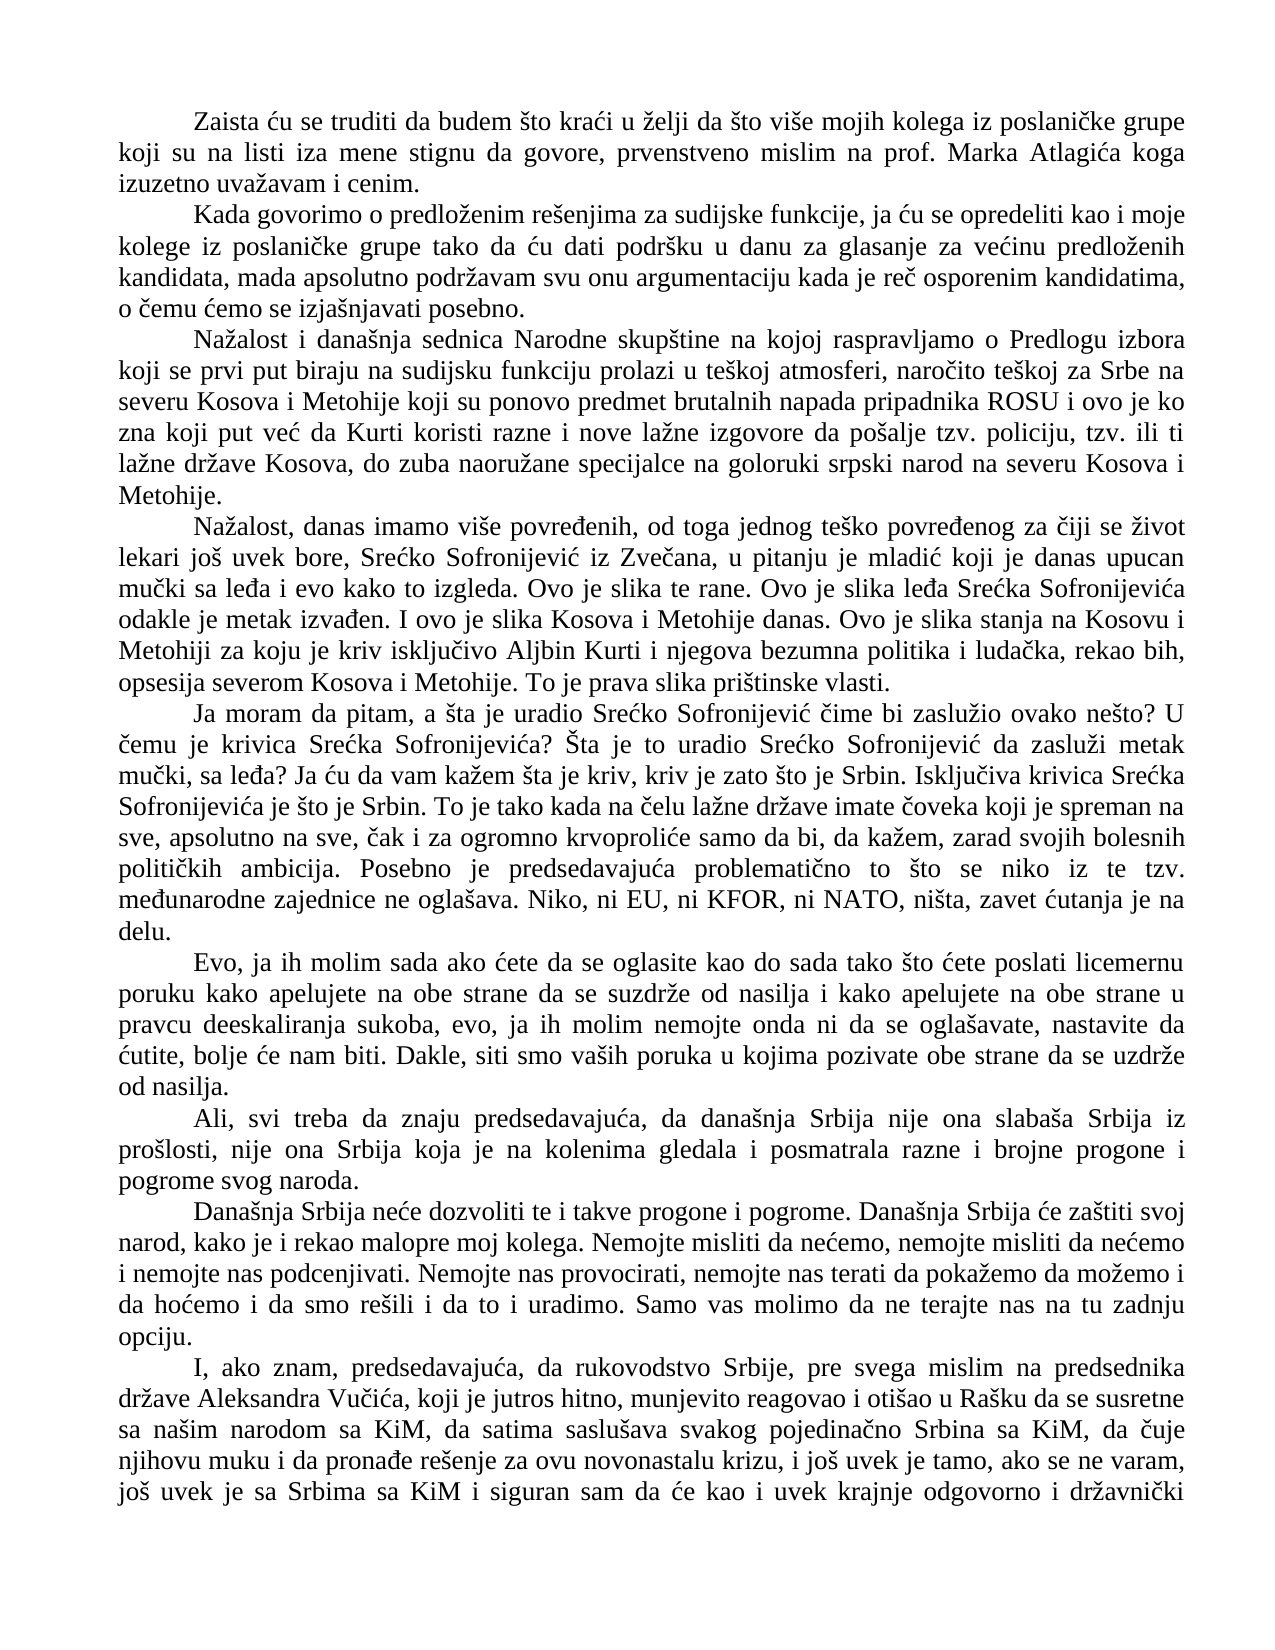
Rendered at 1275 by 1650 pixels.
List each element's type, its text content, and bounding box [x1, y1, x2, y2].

text Današnja Srbija neće dozvoliti te i takve progone i pogrome. Današnja Srbija će zaštiti svoj narod, kako je i rekao malopre moj kolega. Nemojte misliti da nećemo, nemojte misliti da nećemo i nemojte nas podcenjivati. Nemojte nas provocirati, nemojte nas terati da pokažemo da možemo i da hoćemo i da smo rešili i da to i uradimo. Samo vas molimo da ne terajte nas na tu zadnju opciju. [118, 1195, 1186, 1351]
text Nažalost i današnja sednica Narodne skupštine na kojoj raspravljamo o Predlogu izbora koji se prvi put biraju na sudijsku funkciju prolazi u teškoj atmosferi, naročito teškoj za Srbe na severu Kosova i Metohije koji su ponovo predmet brutalnih napada pripadnika ROSU i ovo je ko zna koji put već da Kurti koristi razne i nove lažne izgovore da pošalje tzv. policiju, tzv. ili ti lažne države Kosova, do zuba naoružane specijalce na goloruki srpski narod na severu Kosova i Metohije. [118, 323, 1186, 510]
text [118, 1351, 1186, 1507]
text Zaista ću se truditi da budem što kraći u želji da što više mojih kolega iz poslaničke grupe koji su na listi iza mene stignu da govore, prvenstveno mislim na prof. Marka Atlagića koga izuzetno uvažavam i cenim. [118, 105, 1186, 198]
text Evo, ja ih molim sada ako ćete da se oglasite kao do sada tako što ćete poslati licemernu poruku kako apelujete na obe strane da se suzdrže od nasilja i kako apelujete na obe strane u pravcu deeskaliranja sukoba, evo, ja ih molim nemojte onda ni da se oglašavate, nastavite da ćutite, bolje će nam biti. Dakle, siti smo vaših poruka u kojima pozivate obe strane da se uzdrže od nasilja. [118, 946, 1186, 1102]
text Ali, svi treba da znaju predsedavajuća, da današnja Srbija nije ona slabaša Srbija iz prošlosti, nije ona Srbija koja je na kolenima gledala i posmatrala razne i brojne progone i pogrome svog naroda. [118, 1102, 1186, 1195]
text Ja moram da pitam, a šta je uradio Srećko Sofronijević čime bi zaslužio ovako nešto? U čemu je krivica Srećka Sofronijevića? Šta je to uradio Srećko Sofronijević da zasluži metak mučki, sa leđa? Ja ću da vam kažem šta je kriv, kriv je zato što je Srbin. Isključiva krivica Srećka Sofronijevića je što je Srbin. To je tako kada na čelu lažne države imate čoveka koji je spreman na sve, apsolutno na sve, čak i za ogromno krvoproliće samo da bi, da kažem, zarad svojih bolesnih političkih ambicija. Posebno je predsedavajuća problematično to što se niko iz te tzv. međunarodne zajednice ne oglašava. Niko, ni EU, ni KFOR, ni NATO, ništa, zavet ćutanja je na delu. [118, 697, 1186, 946]
text Nažalost, danas imamo više povređenih, od toga jednog teško povređenog za čiji se život lekari još uvek bore, Srećko Sofronijević iz Zvečana, u pitanju je mladić koji je danas upucan mučki sa leđa i evo kako to izgleda. Ovo je slika te rane. Ovo je slika leđa Srećka Sofronijevića odakle je metak izvađen. I ovo je slika Kosova i Metohije danas. Ovo je slika stanja na Kosovu i Metohiji za koju je kriv isključivo Aljbin Kurti i njegova bezumna politika i ludačka, rekao bih, opsesija severom Kosova i Metohije. To je prava slika prištinske vlasti. [118, 510, 1186, 697]
text Kada govorimo o predloženim rešenjima za sudijske funkcije, ja ću se opredeliti kao i moje kolege iz poslaničke grupe tako da ću dati podršku u danu za glasanje za većinu predloženih kandidata, mada apsolutno podržavam svu onu argumentaciju kada je reč osporenim kandidatima, o čemu ćemo se izjašnjavati posebno. [118, 198, 1186, 323]
